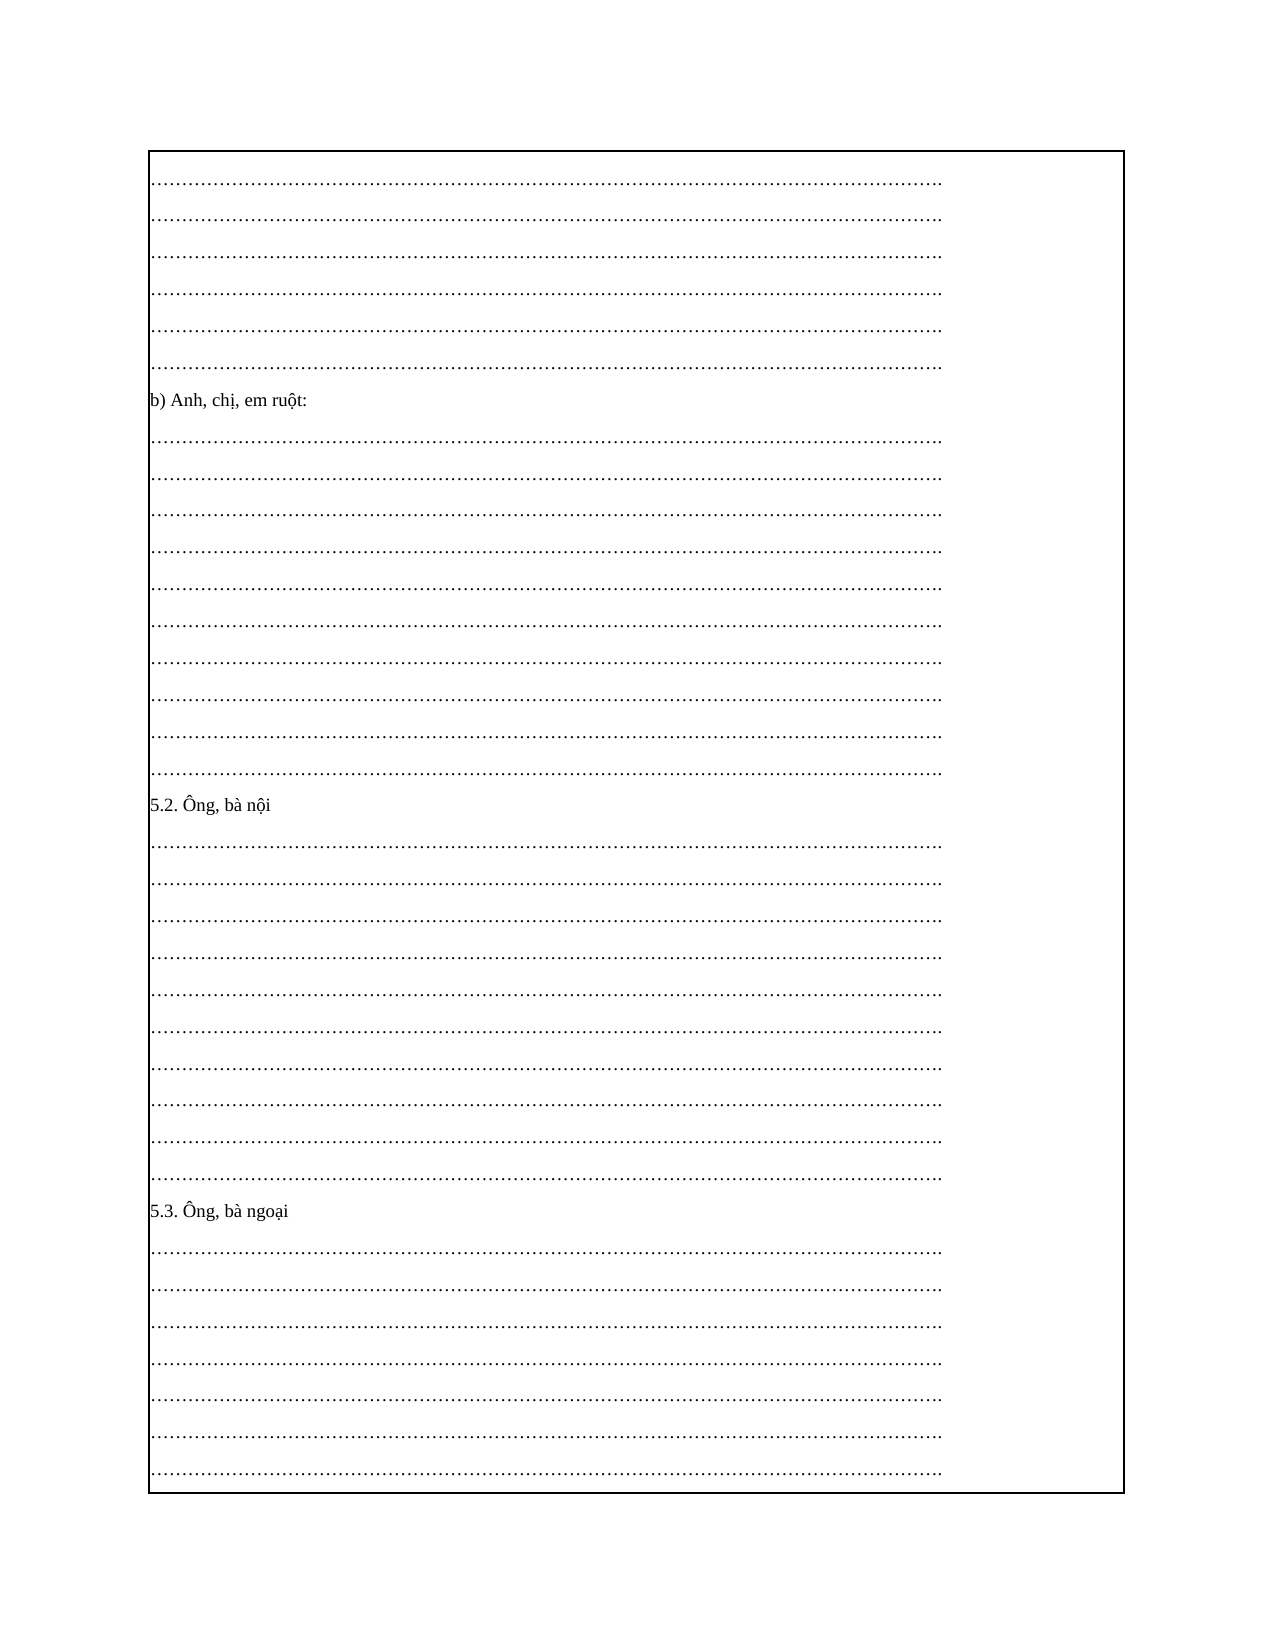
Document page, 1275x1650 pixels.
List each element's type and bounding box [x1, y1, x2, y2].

table_cell [150, 152, 1123, 1492]
